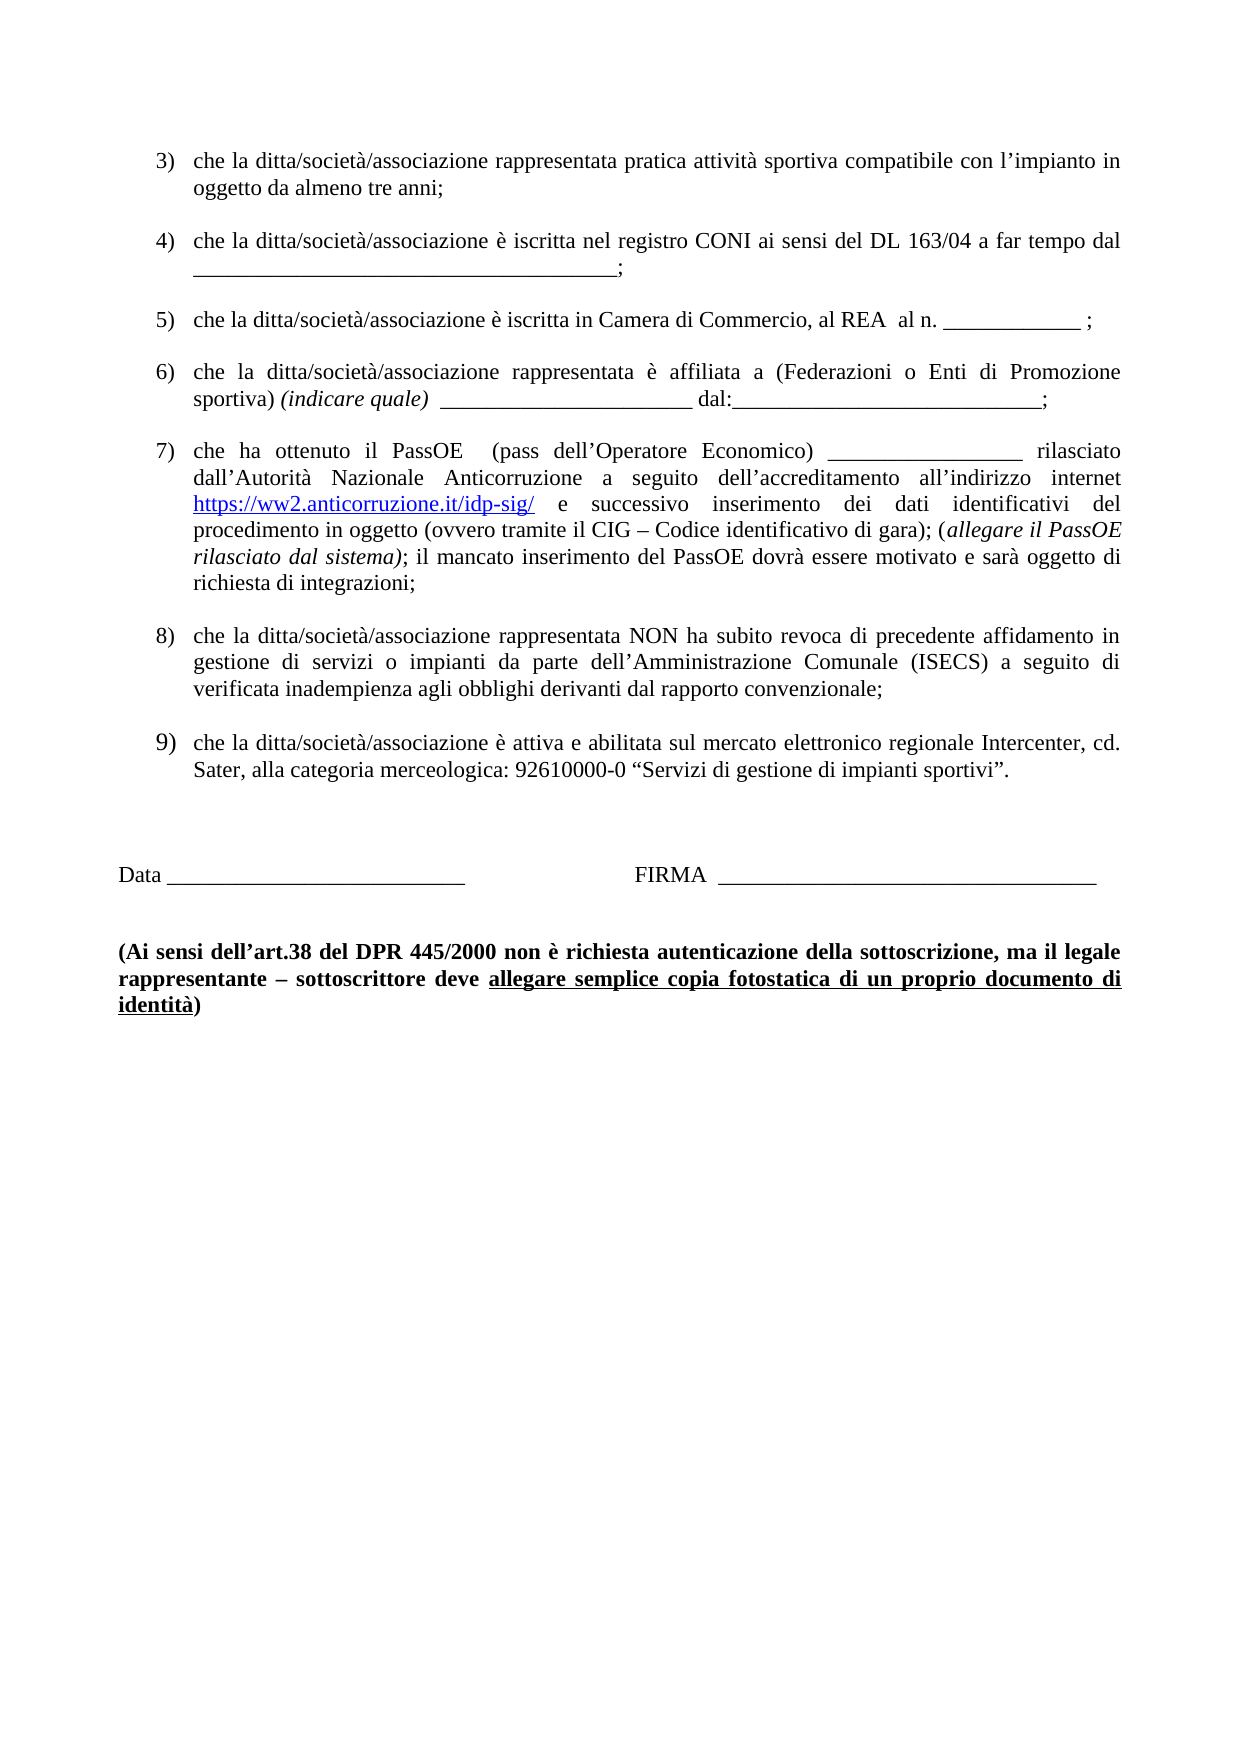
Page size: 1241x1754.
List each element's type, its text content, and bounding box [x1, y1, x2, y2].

list che la ditta/società/associazione è iscritta in Camera di Commercio, al REA al n. ____________ ; [156, 306, 1122, 332]
list che ha ottenuto il PassOE (pass dell’Operatore Economico) _________________ rilasciato dall’Autorità Nazionale Anticorruzione a seguito dell’accreditamento all’indirizzo internet https://ww2.anticorruzione.it/idp-sig/ e successivo inserimento dei dati identificativi del procedimento in oggetto (ovvero tramite il CIG – Codice identificativo di gara); (allegare il PassOE rilasciato dal sistema); il mancato inserimento del PassOE dovrà essere motivato e sarà oggetto di richiesta di integrazioni; [156, 437, 1122, 596]
text (Ai sensi dell’art.38 del DPR 445/2000 non è richiesta autenticazione della sottoscrizione, ma il legale rappresentante – sottoscrittore deve allegare semplice copia fotostatica di un proprio documento di identità) [118, 938, 1122, 1017]
list che la ditta/società/associazione è iscritta nel registro CONI ai sensi del DL 163/04 a far tempo dal _____________________________________; [156, 227, 1122, 279]
text Data __________________________ FIRMA _________________________________ [118, 862, 1122, 888]
list che la ditta/società/associazione rappresentata NON ha subito revoca di precedente affidamento in gestione di servizi o impianti da parte dell’Amministrazione Comunale (ISECS) a seguito di verificata inadempienza agli obblighi derivanti dal rapporto convenzionale; [156, 622, 1122, 701]
list che la ditta/società/associazione rappresentata pratica attività sportiva compatibile con l’impianto in oggetto da almeno tre anni; [156, 148, 1122, 200]
list che la ditta/società/associazione è attiva e abilitata sul mercato elettronico regionale Intercenter, cd. Sater, alla categoria merceologica: 92610000-0 “Servizi di gestione di impianti sportivi”. [156, 727, 1122, 809]
list che la ditta/società/associazione rappresentata è affiliata a (Federazioni o Enti di Promozione sportiva) (indicare quale) ______________________ dal:___________________________; [156, 358, 1122, 411]
